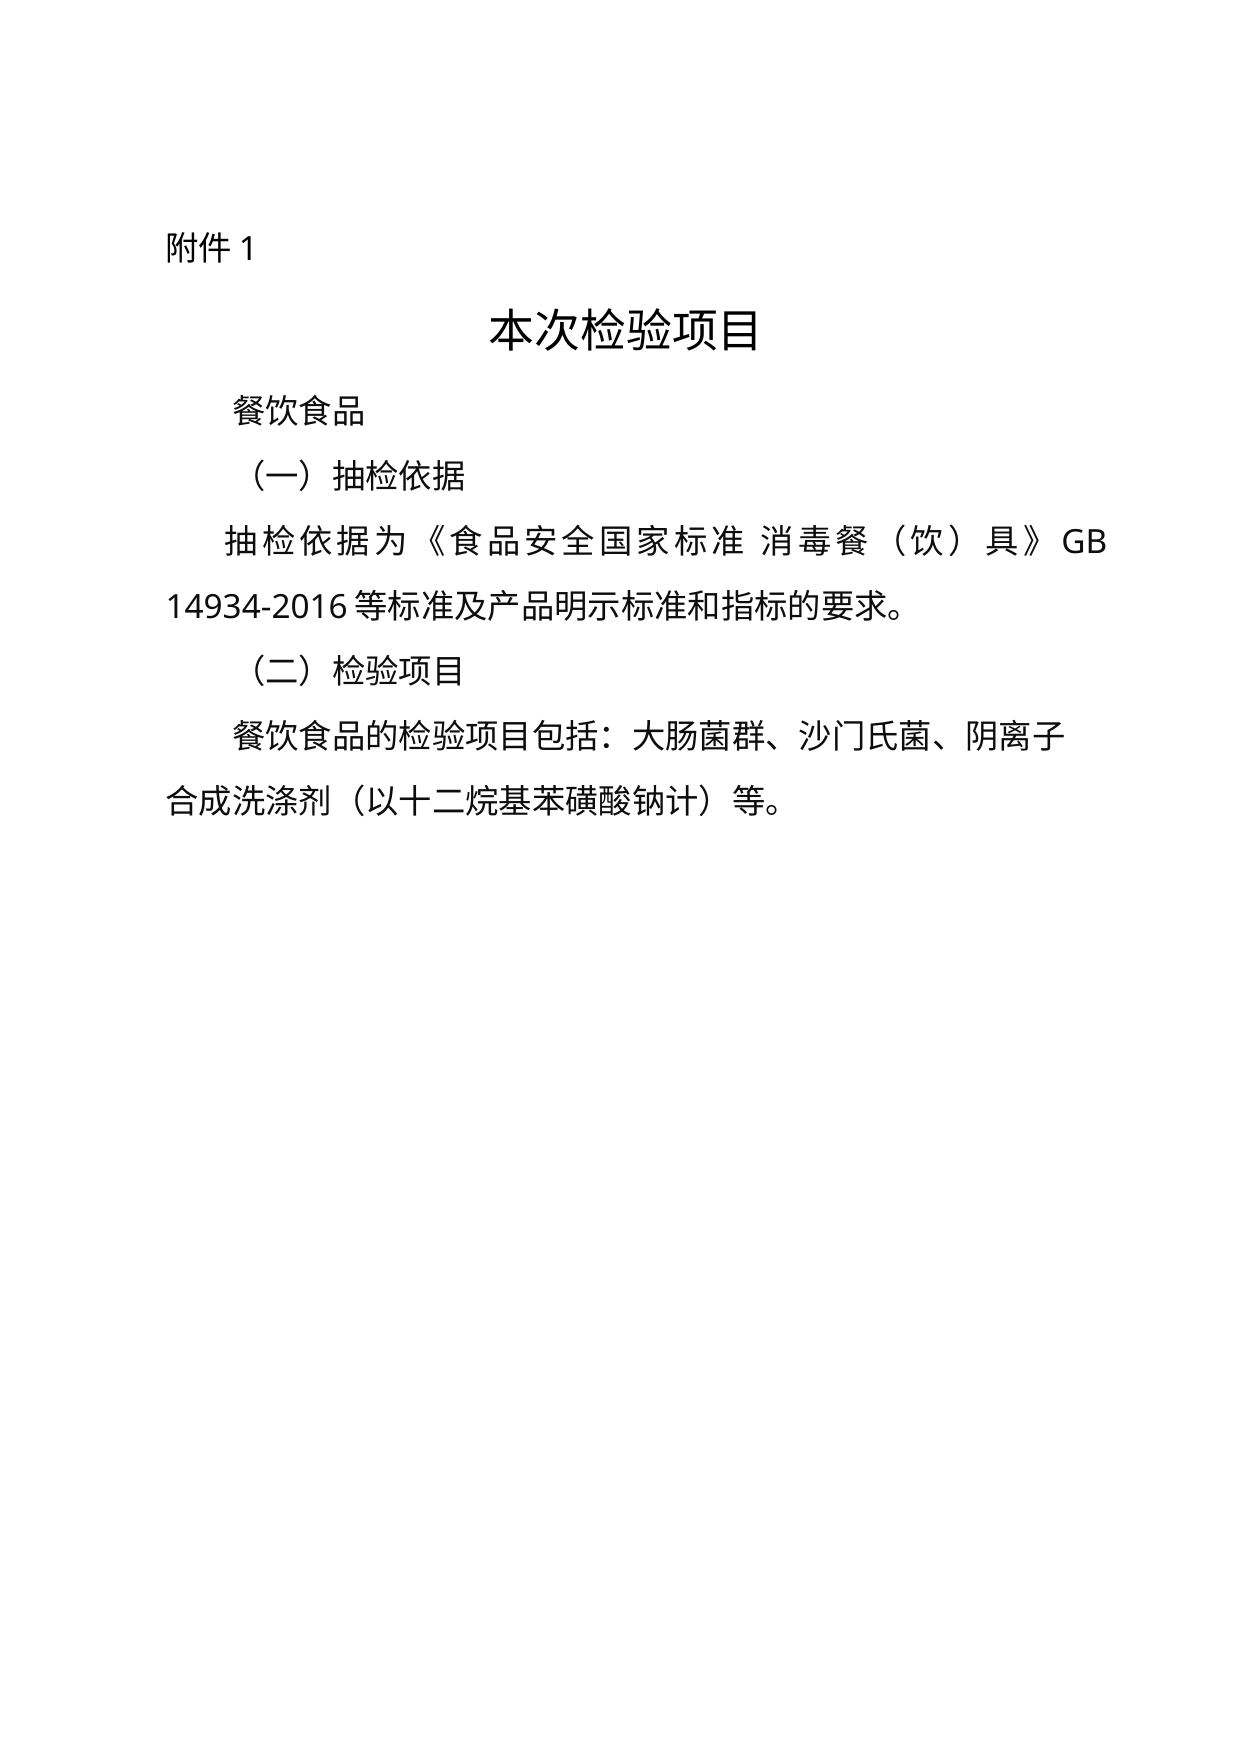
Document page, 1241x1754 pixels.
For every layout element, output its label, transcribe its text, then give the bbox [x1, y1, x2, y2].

text （二）检验项目 [165, 636, 1087, 701]
text 附件1 [165, 214, 1087, 279]
list 餐饮食品 [165, 376, 1087, 441]
text （一）抽检依据 [165, 441, 1087, 506]
text 本次检验项目 [165, 279, 1087, 376]
text 抽检依据为《食品安全国家标准 消毒餐（饮）具》GB 14934-2016等标准及产品明示标准和指标的要求。 [165, 506, 1107, 636]
subtitle 餐饮食品的检验项目包括：大肠菌群、沙门氏菌、阴离子合成洗涤剂（以十二烷基苯磺酸钠计）等。 [165, 701, 1087, 831]
